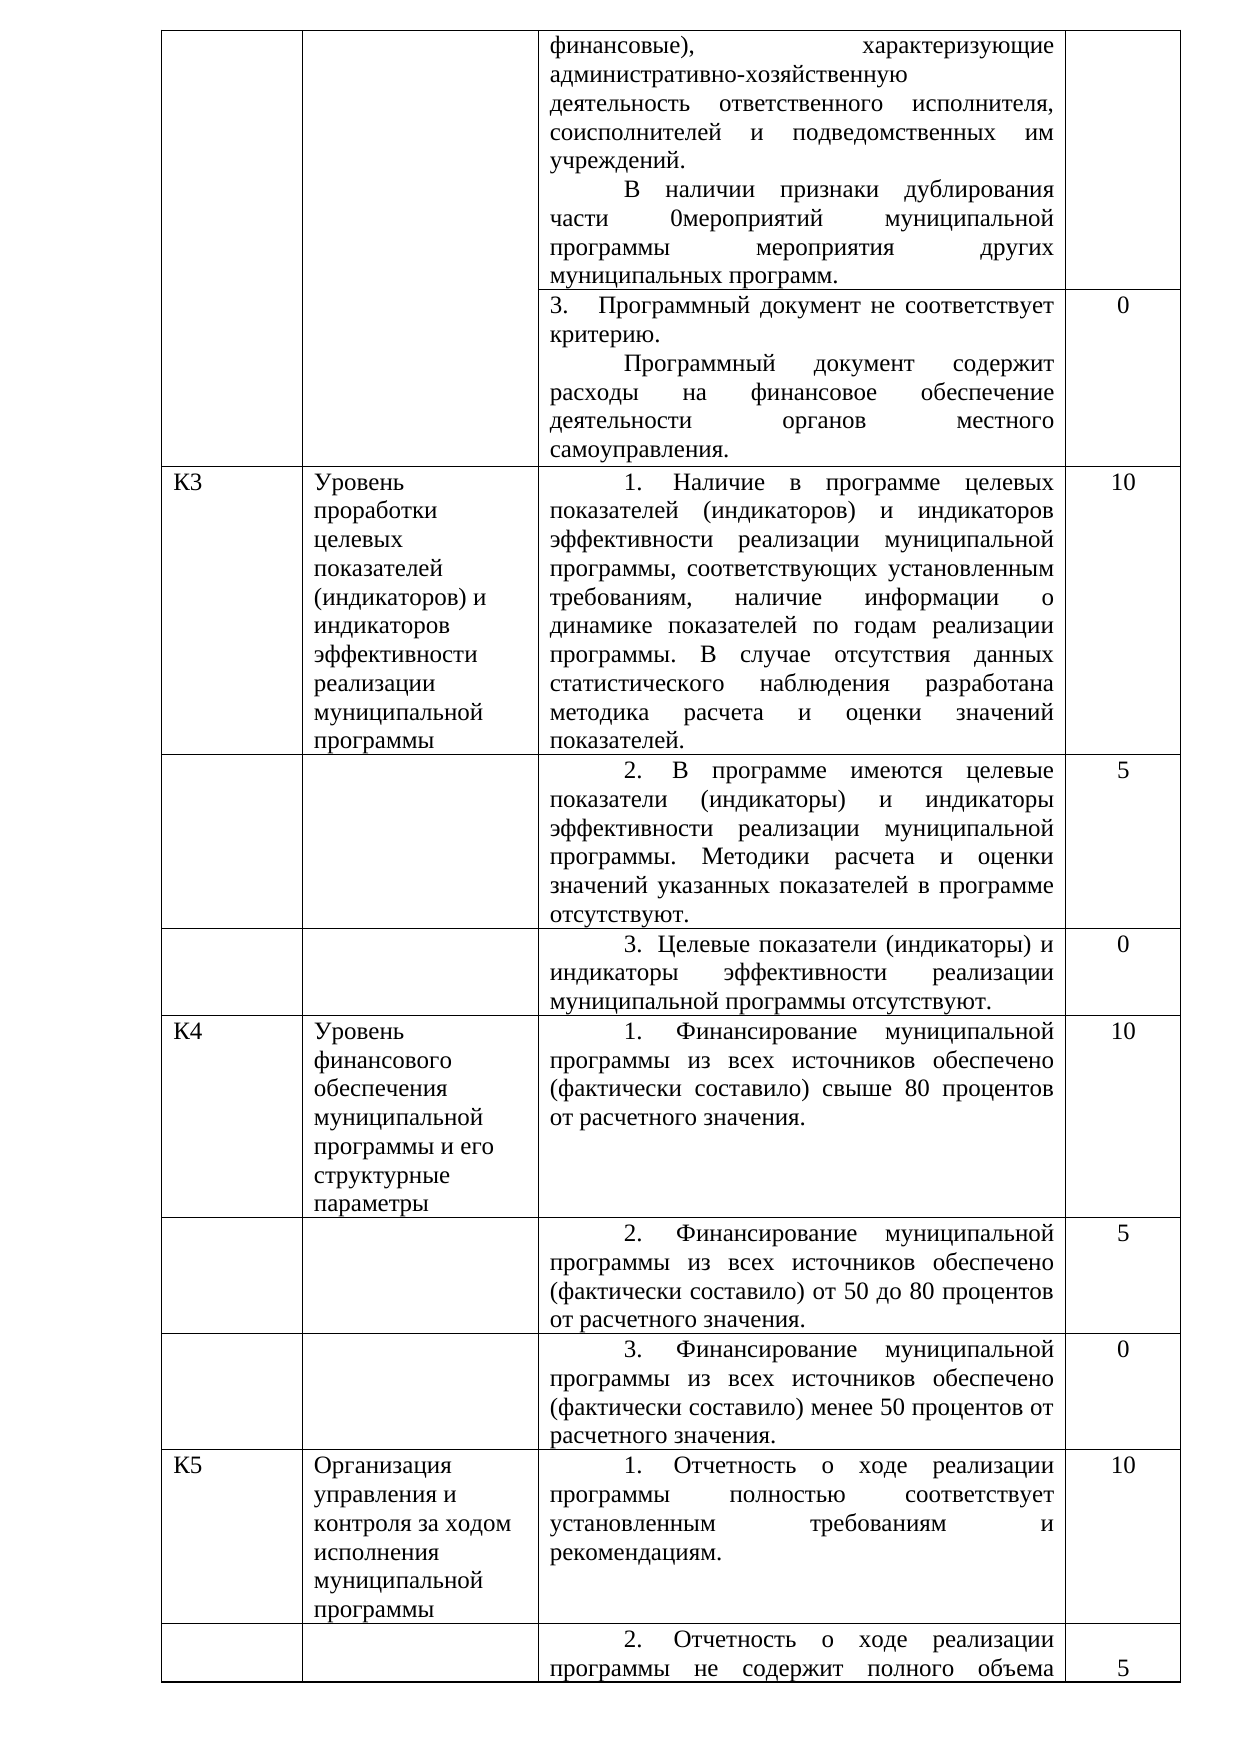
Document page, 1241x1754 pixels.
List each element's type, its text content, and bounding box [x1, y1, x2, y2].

table_cell Уровень проработки целевых показателей (индикаторов) и индикаторов эффективности реализации муниципальной программы [303, 467, 538, 754]
table_cell [303, 1218, 538, 1333]
table_cell К5 [162, 1450, 302, 1623]
table_cell 5 [1066, 1624, 1180, 1681]
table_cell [539, 31, 1065, 289]
table_cell Программный документ не соответствует критерию. Программный документ содержит расходы на финансовое обеспечение деятельности органов местного самоуправления. [539, 290, 1065, 466]
table_cell 3. Финансирование муниципальной программы из всех источников обеспечено (фактически составило) менее 50 процентов от расчетного значения. [539, 1334, 1065, 1449]
table_cell 5 [1066, 755, 1180, 928]
table_cell 0 [1066, 1334, 1180, 1449]
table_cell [539, 1624, 1065, 1681]
table_cell 3. Целевые показатели (индикаторы) и индикаторы эффективности реализации муниципальной программы отсутствуют. [539, 929, 1065, 1015]
table_cell 10 [1066, 1016, 1180, 1217]
table_cell [162, 1334, 302, 1449]
table_cell 0 [1066, 290, 1180, 466]
table_cell К3 [162, 467, 302, 754]
table_cell 1. Финансирование муниципальной программы из всех источников обеспечено (фактически составило) свыше 80 процентов от расчетного значения. [539, 1016, 1065, 1217]
table_cell [162, 1624, 302, 1681]
table_cell [303, 929, 538, 1015]
table_cell [162, 1218, 302, 1333]
table_cell [162, 755, 302, 928]
table_cell 2. В программе имеются целевые показатели (индикаторы) и индикаторы эффективности реализации муниципальной программы. Методики расчета и оценки значений указанных показателей в программе отсутствуют. [539, 755, 1065, 928]
table_cell К4 [162, 1016, 302, 1217]
table_cell [303, 1334, 538, 1449]
table_cell Уровень финансового обеспечения муниципальной программы и его структурные параметры [303, 1016, 538, 1217]
table_cell 0 [1066, 929, 1180, 1015]
table_cell 5 [1066, 31, 1180, 289]
table_cell Организация управления и контроля за ходом исполнения муниципальной программы [303, 1450, 538, 1623]
table_cell [303, 31, 538, 466]
table_cell [162, 929, 302, 1015]
table_cell 2. Финансирование муниципальной программы из всех источников обеспечено (фактически составило) от 50 до 80 процентов от расчетного значения. [539, 1218, 1065, 1333]
table_cell 1. Отчетность о ходе реализации программы полностью соответствует установленным требованиям и рекомендациям. [539, 1450, 1065, 1623]
table_cell 1. Наличие в программе целевых показателей (индикаторов) и индикаторов эффективности реализации муниципальной программы, соответствующих установленным требованиям, наличие информации о динамике показателей по годам реализации программы. В случае отсутствия данных статистического наблюдения разработана методика расчета и оценки значений показателей. [539, 467, 1065, 754]
table_cell [303, 755, 538, 928]
table_cell [162, 31, 302, 466]
table_cell 10 [1066, 1450, 1180, 1623]
table_cell [303, 1624, 538, 1681]
table_cell 5 [1066, 1218, 1180, 1333]
table_cell 10 [1066, 467, 1180, 754]
